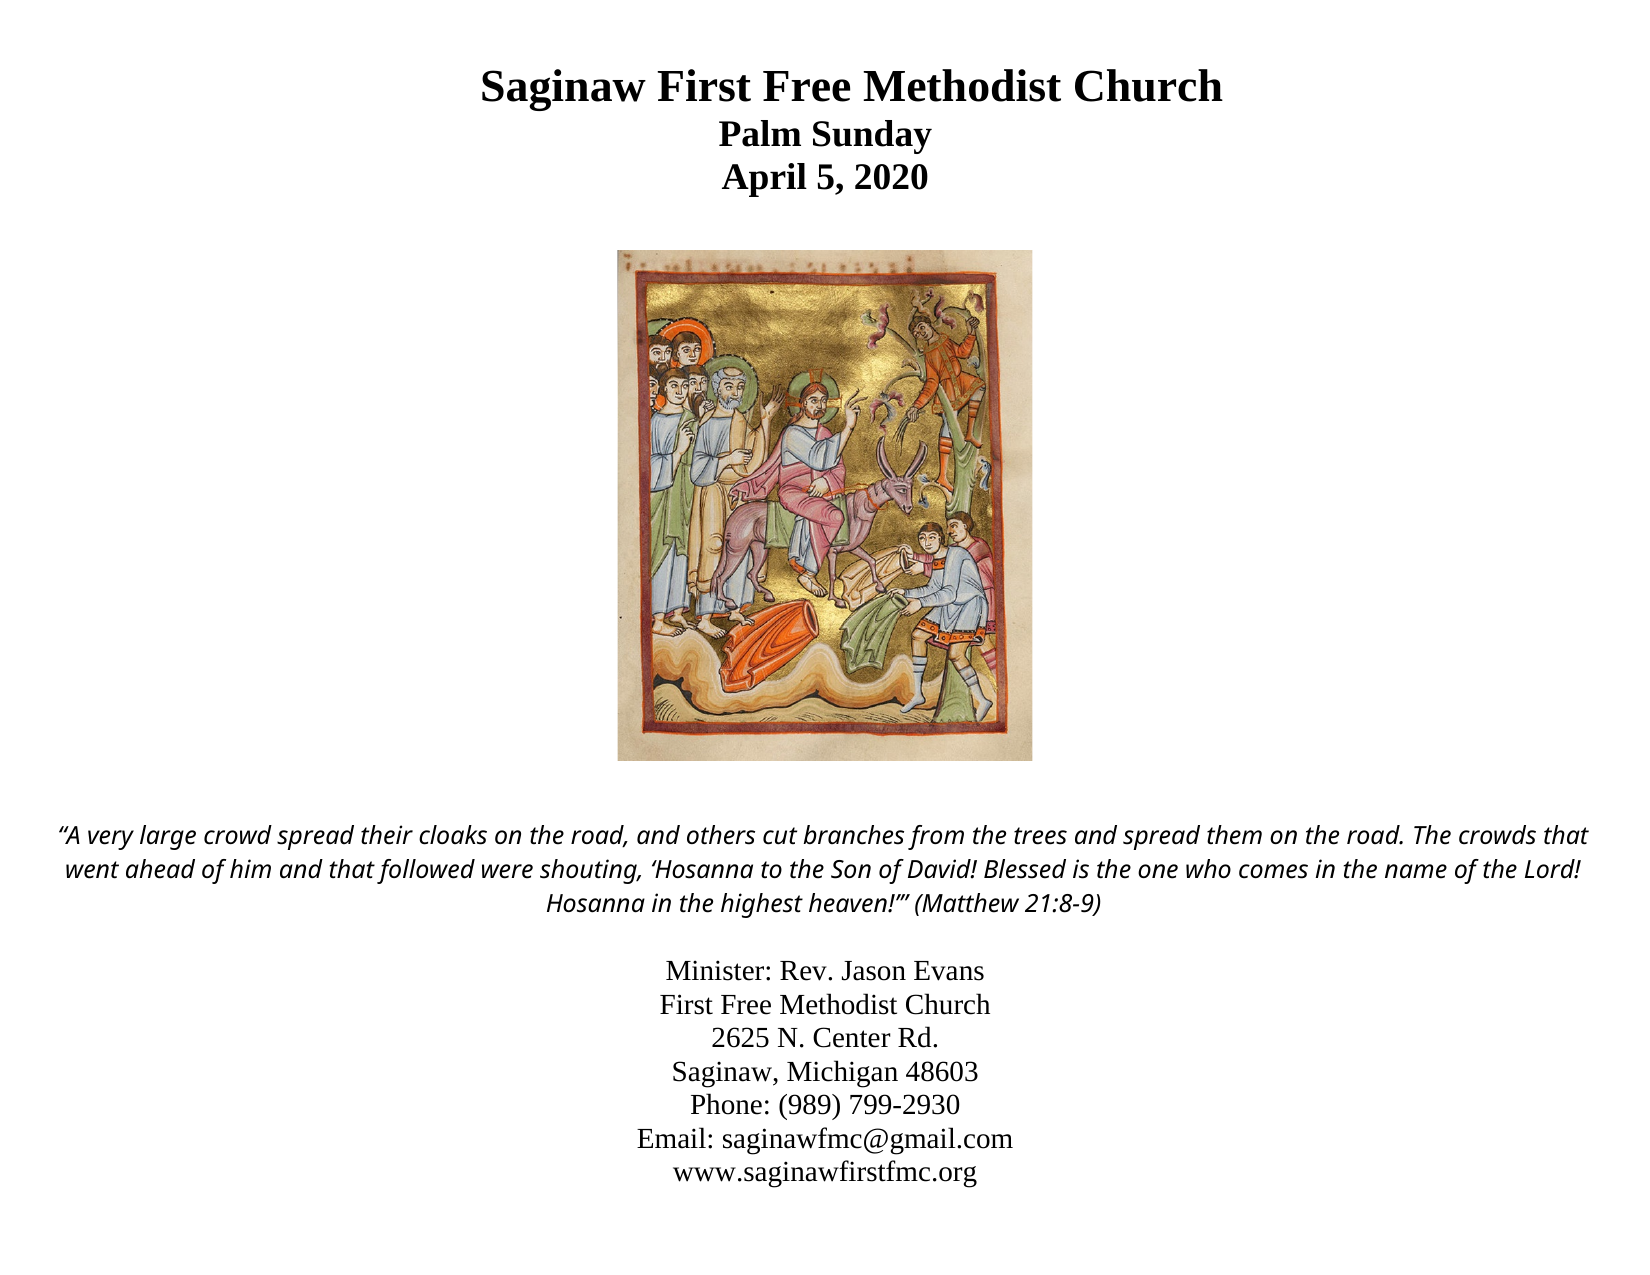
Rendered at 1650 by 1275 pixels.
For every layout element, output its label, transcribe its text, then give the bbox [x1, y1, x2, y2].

text Email: saginawfmc@gmail.com [30, 1121, 1620, 1154]
text Phone: (989) 799-2930 [30, 1087, 1620, 1121]
text Minister: Rev. Jason Evans [30, 953, 1620, 987]
text “A very large crowd spread their cloaks on the road, and others cut branches from the trees and spread them on the road. The crowds that went ahead of him and that followed were shouting, ‘Hosanna to the Son of David! Blessed is the one who comes in the name of the Lord! Hosanna in the highest heaven!’” (Matthew 21:8-9) [30, 818, 1620, 920]
text Saginaw First Free Methodist Church [30, 59, 1620, 111]
text Saginaw, Michigan 48603 [30, 1054, 1620, 1087]
text 2625 N. Center Rd. [30, 1020, 1620, 1054]
text www.saginawfirstfmc.org [30, 1154, 1620, 1188]
text April 5, 2020 [30, 154, 1620, 198]
text First Free Methodist Church [30, 987, 1620, 1020]
text Palm Sunday [30, 111, 1620, 154]
picture [617, 250, 1033, 761]
